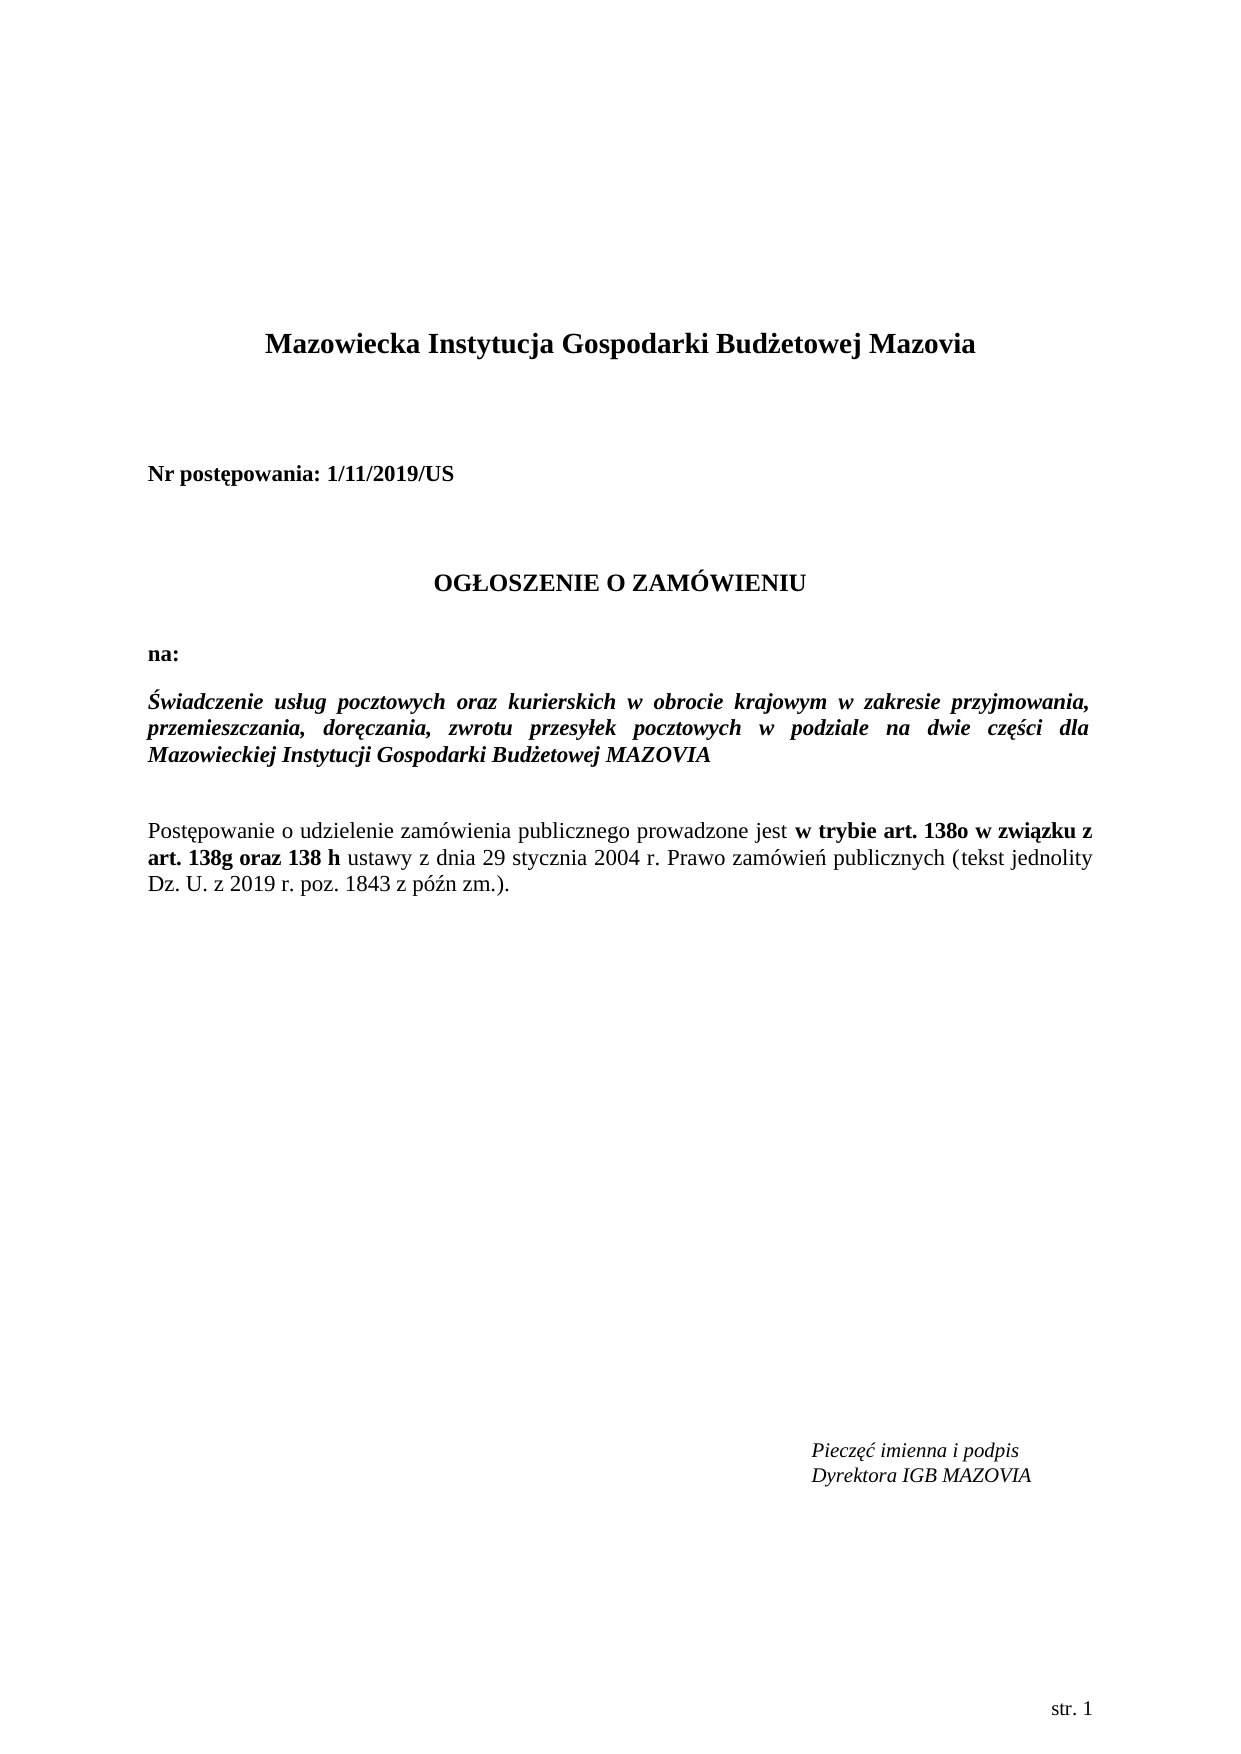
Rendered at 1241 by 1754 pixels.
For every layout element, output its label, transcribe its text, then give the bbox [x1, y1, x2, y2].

text Dyrektora IGB MAZOVIA [738, 1462, 1093, 1589]
text Pieczęć imienna i podpis [738, 1438, 1093, 1462]
text Nr postępowania: 1/11/2019/US [148, 460, 1093, 487]
text na: [148, 640, 1093, 667]
text Postępowanie o udzielenie zamówienia publicznego prowadzone jest w trybie art. 138o w związku z art. 138g oraz 138 h ustawy z dnia 29 stycznia 2004 r. Prawo zamówień publicznych (tekst jednolity Dz. U. z 2019 r. poz. 1843 z późn zm.). [148, 817, 1093, 897]
text OGŁOSZENIE O ZAMÓWIENIU [148, 568, 1093, 597]
text Mazowiecka Instytucja Gospodarki Budżetowej Mazovia [148, 327, 1093, 360]
text Świadczenie usług pocztowych oraz kurierskich w obrocie krajowym w zakresie przyjmowania, przemieszczania, doręczania, zwrotu przesyłek pocztowych w podziale na dwie części dla Mazowieckiej Instytucji Gospodarki Budżetowej MAZOVIA [148, 688, 1093, 767]
